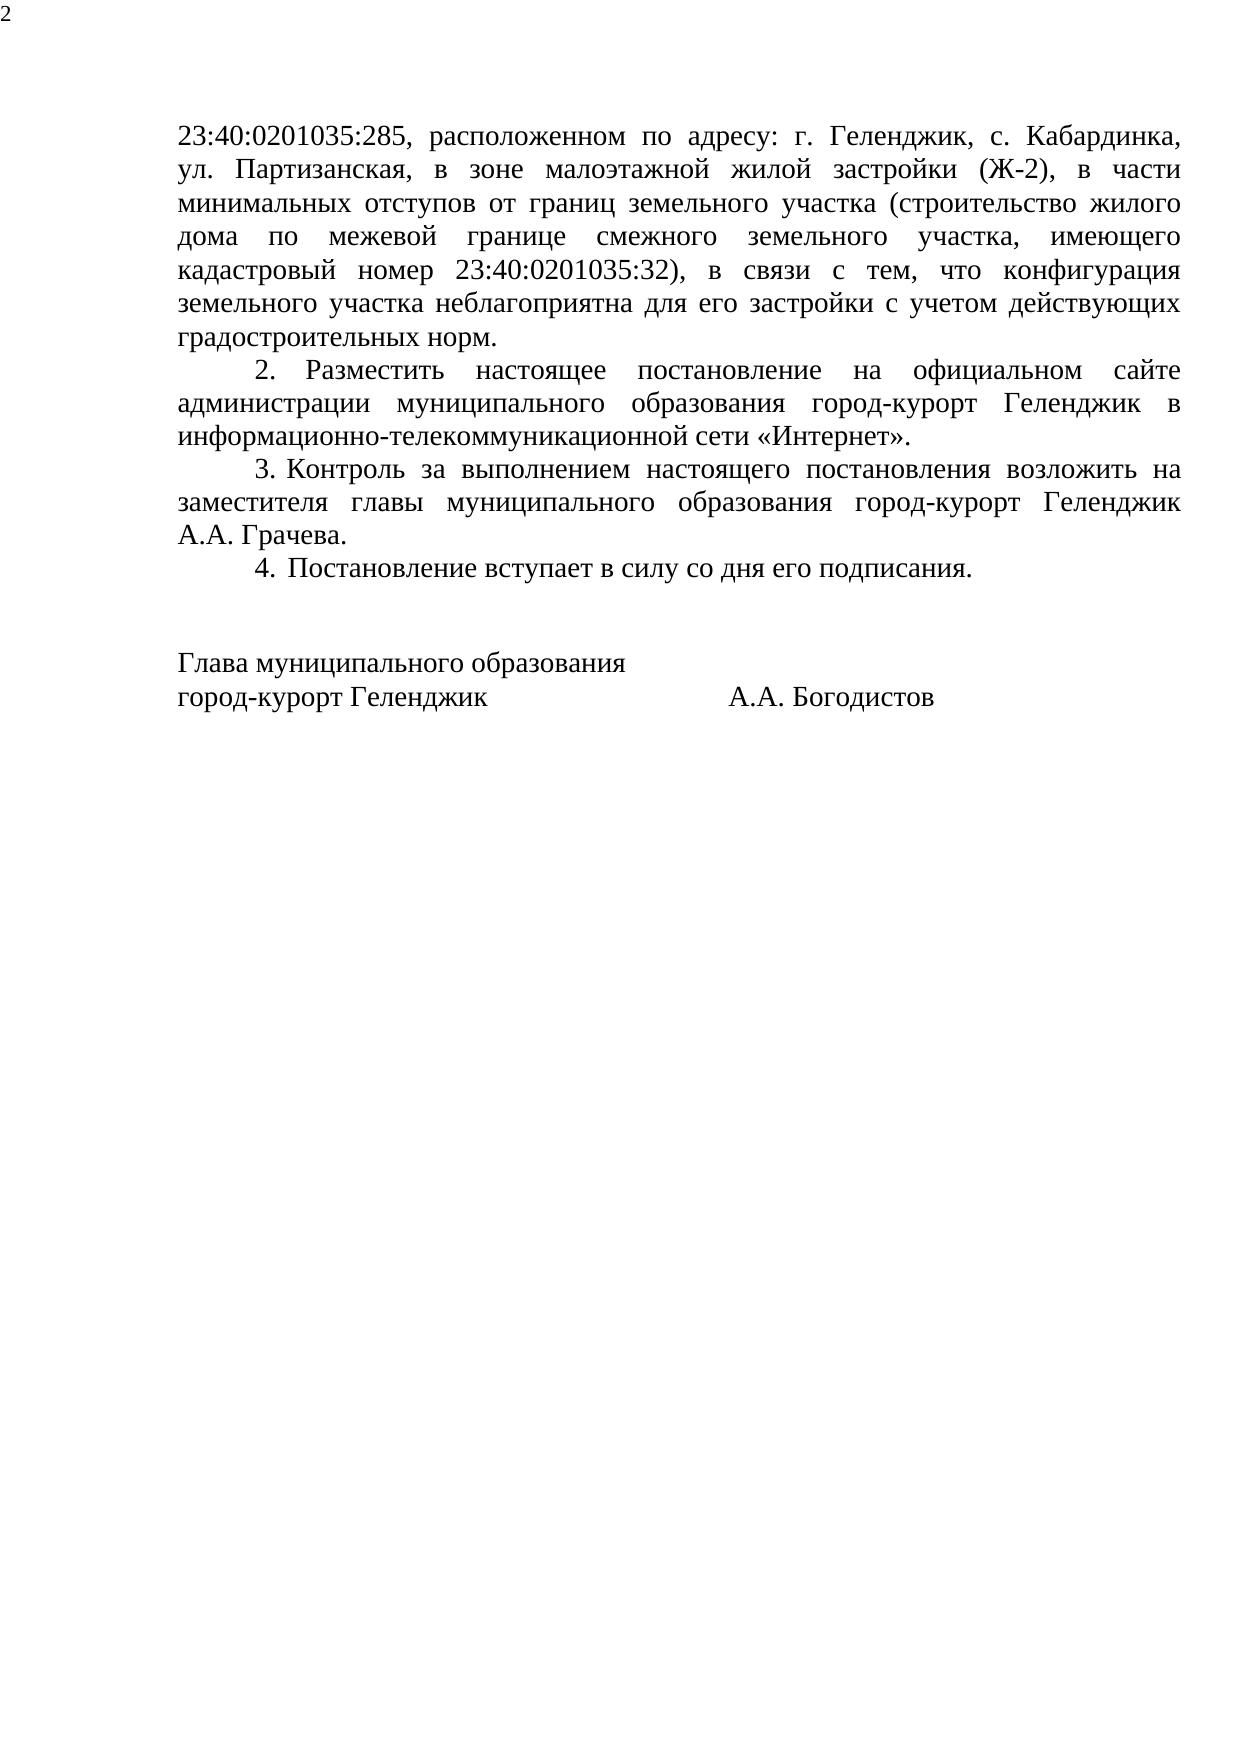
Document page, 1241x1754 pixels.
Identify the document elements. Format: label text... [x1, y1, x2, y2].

text Глава муниципального образования [177, 646, 1182, 680]
list Постановление вступает в силу со дня его подписания. [177, 551, 1182, 584]
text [177, 118, 1182, 353]
list Разместить настоящее постановление на официальном сайте администрации муниципального образования город-курорт Геленджик в информационно-телекоммуникационной сети «Интернет». [177, 353, 1182, 452]
text город-курорт Геленджик А.А. Богодистов [177, 680, 1182, 713]
list Контроль за выполнением настоящего постановления возложить на заместителя главы муниципального образования город-курорт Геленджик А.А. Грачева. [177, 452, 1182, 551]
